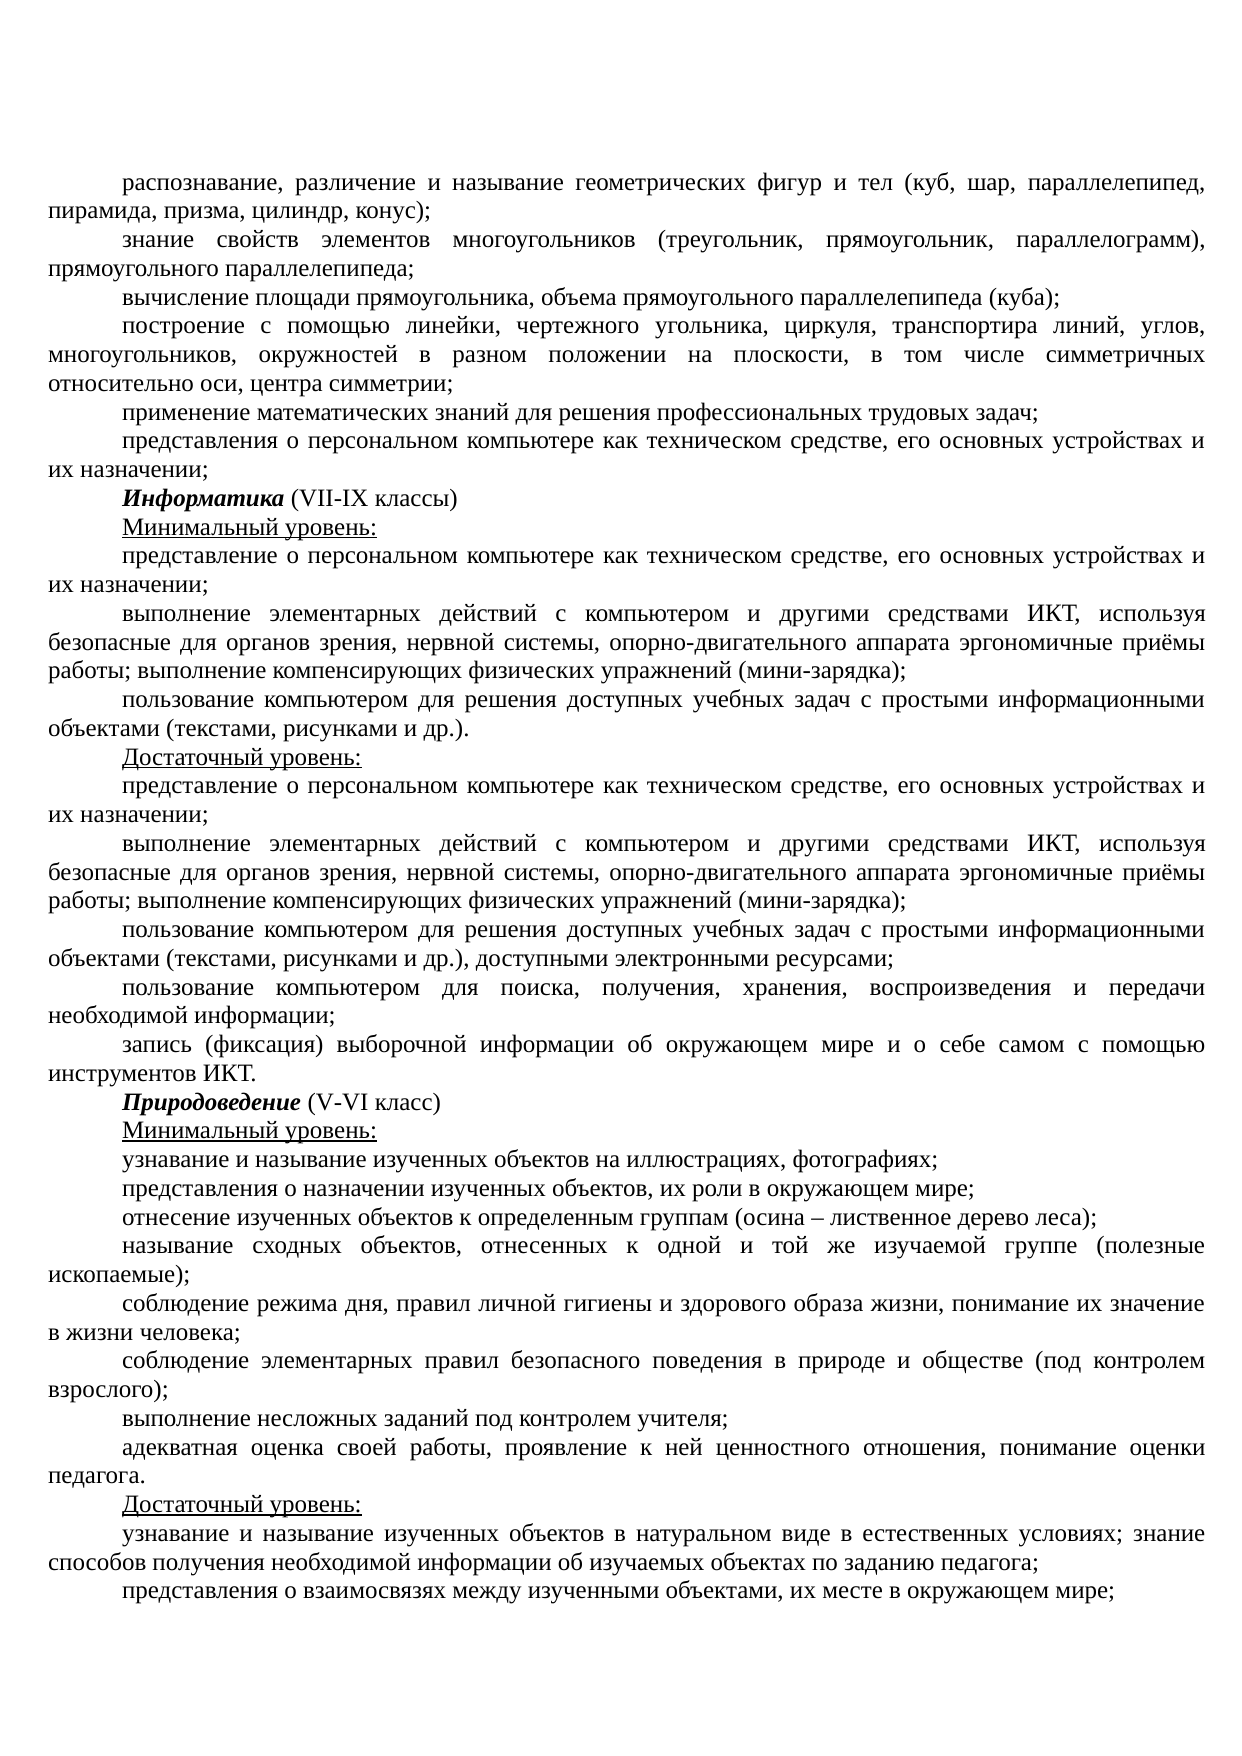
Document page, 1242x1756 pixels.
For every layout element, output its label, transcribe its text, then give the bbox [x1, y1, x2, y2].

list узнавание и называние изученных объектов на иллюстрациях, фотографиях; [48, 1144, 1206, 1173]
text Природоведение (V-VI класс) [48, 1087, 1206, 1115]
list адекватная оценка своей работы, проявление к ней ценностного отношения, понимание оценки педагога. [48, 1432, 1206, 1489]
text Достаточный уровень: [48, 742, 1206, 770]
list отнесение изученных объектов к определенным группам (осина – лиственное дерево леса); [48, 1202, 1206, 1230]
text применение математических знаний для решения профессиональных трудовых задач; [48, 397, 1206, 425]
text Минимальный уровень: [48, 512, 1206, 540]
text знание свойств элементов многоугольников (треугольник, прямоугольник, параллелограмм), прямоугольного параллелепипеда; [48, 224, 1206, 282]
list называние сходных объектов, отнесенных к одной и той же изучаемой группе (полезные ископаемые); [48, 1230, 1206, 1288]
text представление о персональном компьютере как техническом средстве, его основных устройствах и их назначении; [48, 770, 1206, 828]
text выполнение элементарных действий с компьютером и другими средствами ИКТ, используя безопасные для органов зрения, нервной системы, опорно-двигательного аппарата эргономичные приёмы работы; выполнение компенсирующих физических упражнений (мини-зарядка); [48, 828, 1206, 914]
list представления о назначении изученных объектов, их роли в окружающем мире; [48, 1173, 1206, 1202]
text представление о персональном компьютере как техническом средстве, его основных устройствах и их назначении; [48, 540, 1206, 598]
list соблюдение режима дня, правил личной гигиены и здорового образа жизни, понимание их значение в жизни человека; [48, 1288, 1206, 1345]
text построение с помощью линейки, чертежного угольника, циркуля, транспортира линий, углов, многоугольников, окружностей в разном положении на плоскости, в том числе симметричных относительно оси, центра симметрии; [48, 310, 1206, 397]
list выполнение несложных заданий под контролем учителя; [48, 1403, 1206, 1432]
list представления о взаимосвязях между изученными объектами, их месте в окружающем мире; [48, 1575, 1206, 1604]
text представления о персональном компьютере как техническом средстве, его основных устройствах и их назначении; [48, 425, 1206, 483]
text запись (фиксация) выборочной информации об окружающем мире и о себе самом с помощью инструментов ИКТ. [48, 1029, 1206, 1087]
text вычисление площади прямоугольника, объема прямоугольного параллелепипеда (куба); [48, 282, 1206, 310]
text Минимальный уровень: [48, 1115, 1206, 1144]
text распознавание, различение и называние геометрических фигур и тел (куб, шар, параллелепипед, пирамида, призма, цилиндр, конус); [48, 167, 1206, 224]
list узнавание и называние изученных объектов в натуральном виде в естественных условиях; знание способов получения необходимой информации об изучаемых объектах по заданию педагога; [48, 1518, 1206, 1575]
text пользование компьютером для поиска, получения, хранения, воспроизведения и передачи необходимой информации; [48, 972, 1206, 1029]
text выполнение элементарных действий с компьютером и другими средствами ИКТ, используя безопасные для органов зрения, нервной системы, опорно-двигательного аппарата эргономичные приёмы работы; выполнение компенсирующих физических упражнений (мини-зарядка); [48, 598, 1206, 684]
list соблюдение элементарных правил безопасного поведения в природе и обществе (под контролем взрослого); [48, 1345, 1206, 1403]
text пользование компьютером для решения доступных учебных задач с простыми информационными объектами (текстами, рисунками и др.), доступными электронными ресурсами; [48, 914, 1206, 972]
text Информатика (VII-IX классы) [48, 483, 1206, 512]
list Достаточный уровень: [48, 1489, 1206, 1518]
text пользование компьютером для решения доступных учебных задач с простыми информационными объектами (текстами, рисунками и др.). [48, 684, 1206, 742]
